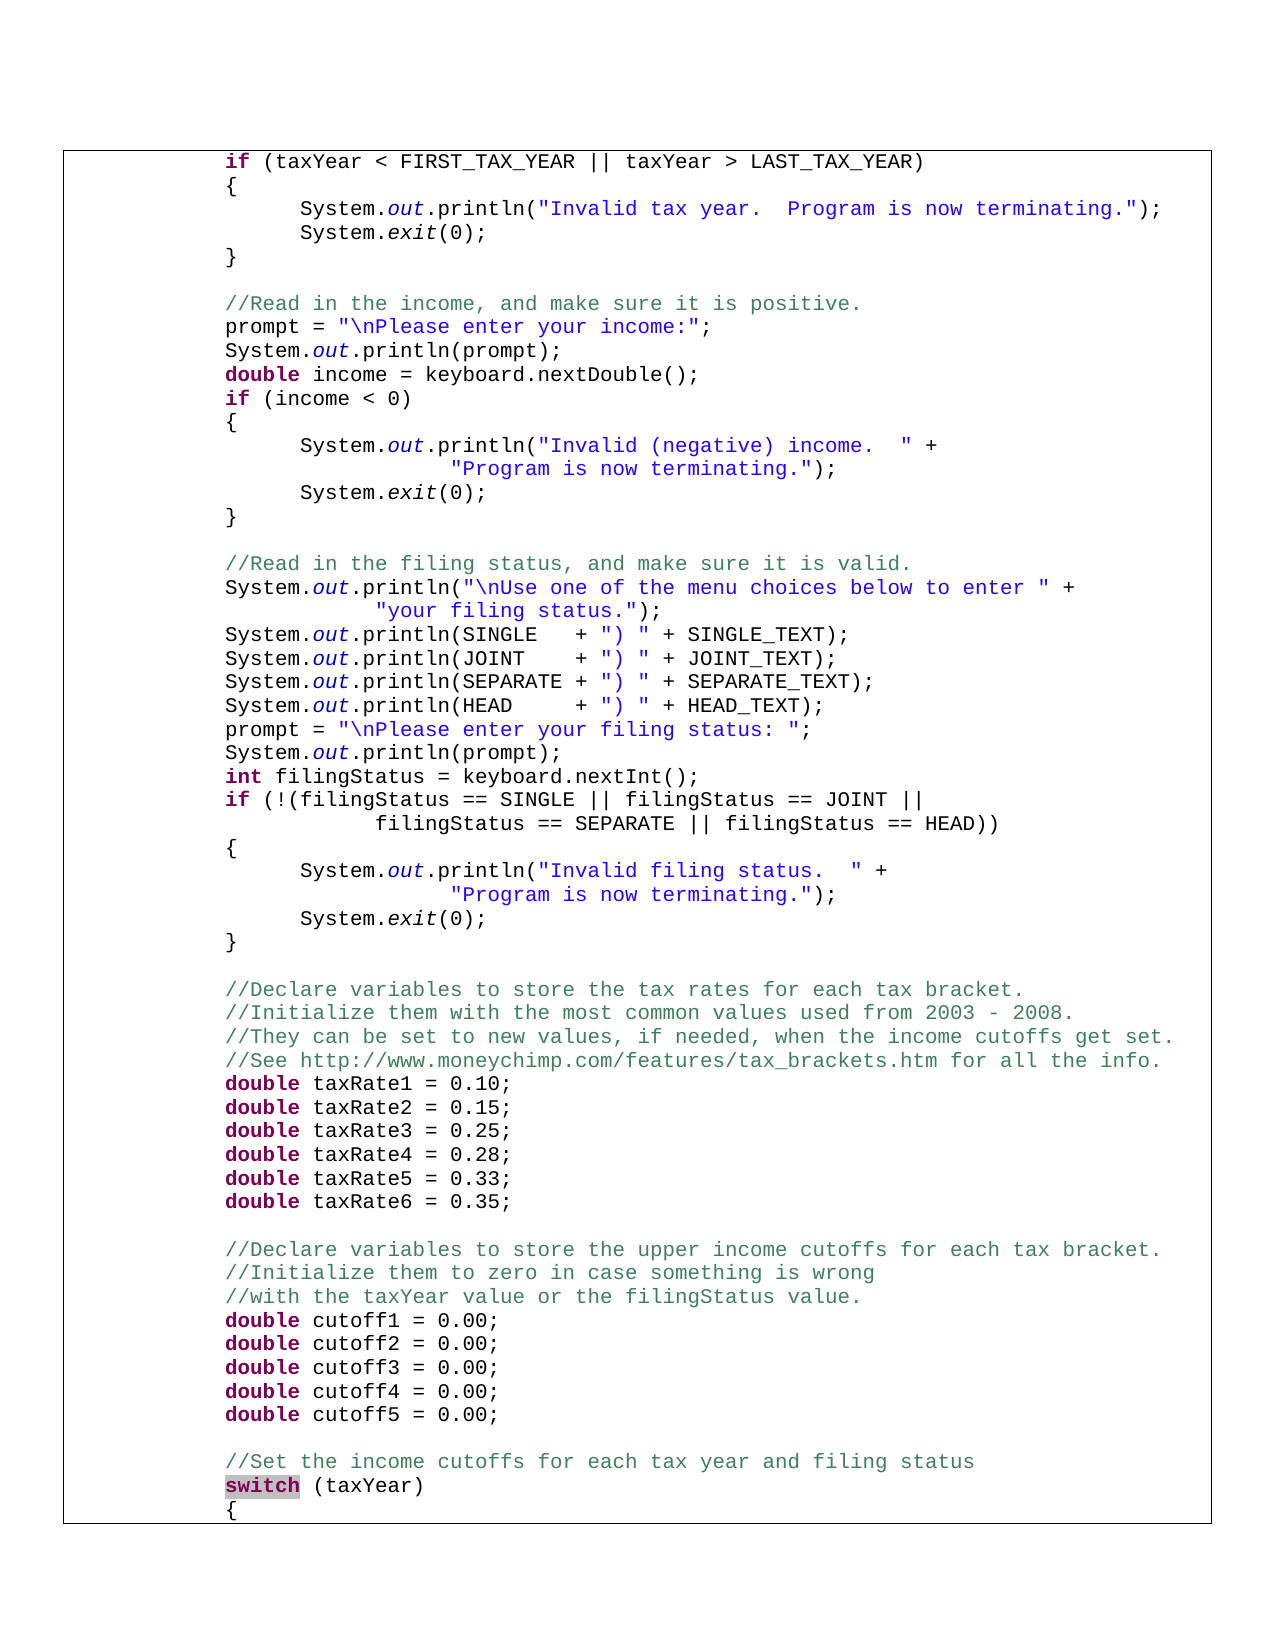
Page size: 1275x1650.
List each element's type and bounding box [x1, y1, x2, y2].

table_header [64, 151, 1211, 1522]
